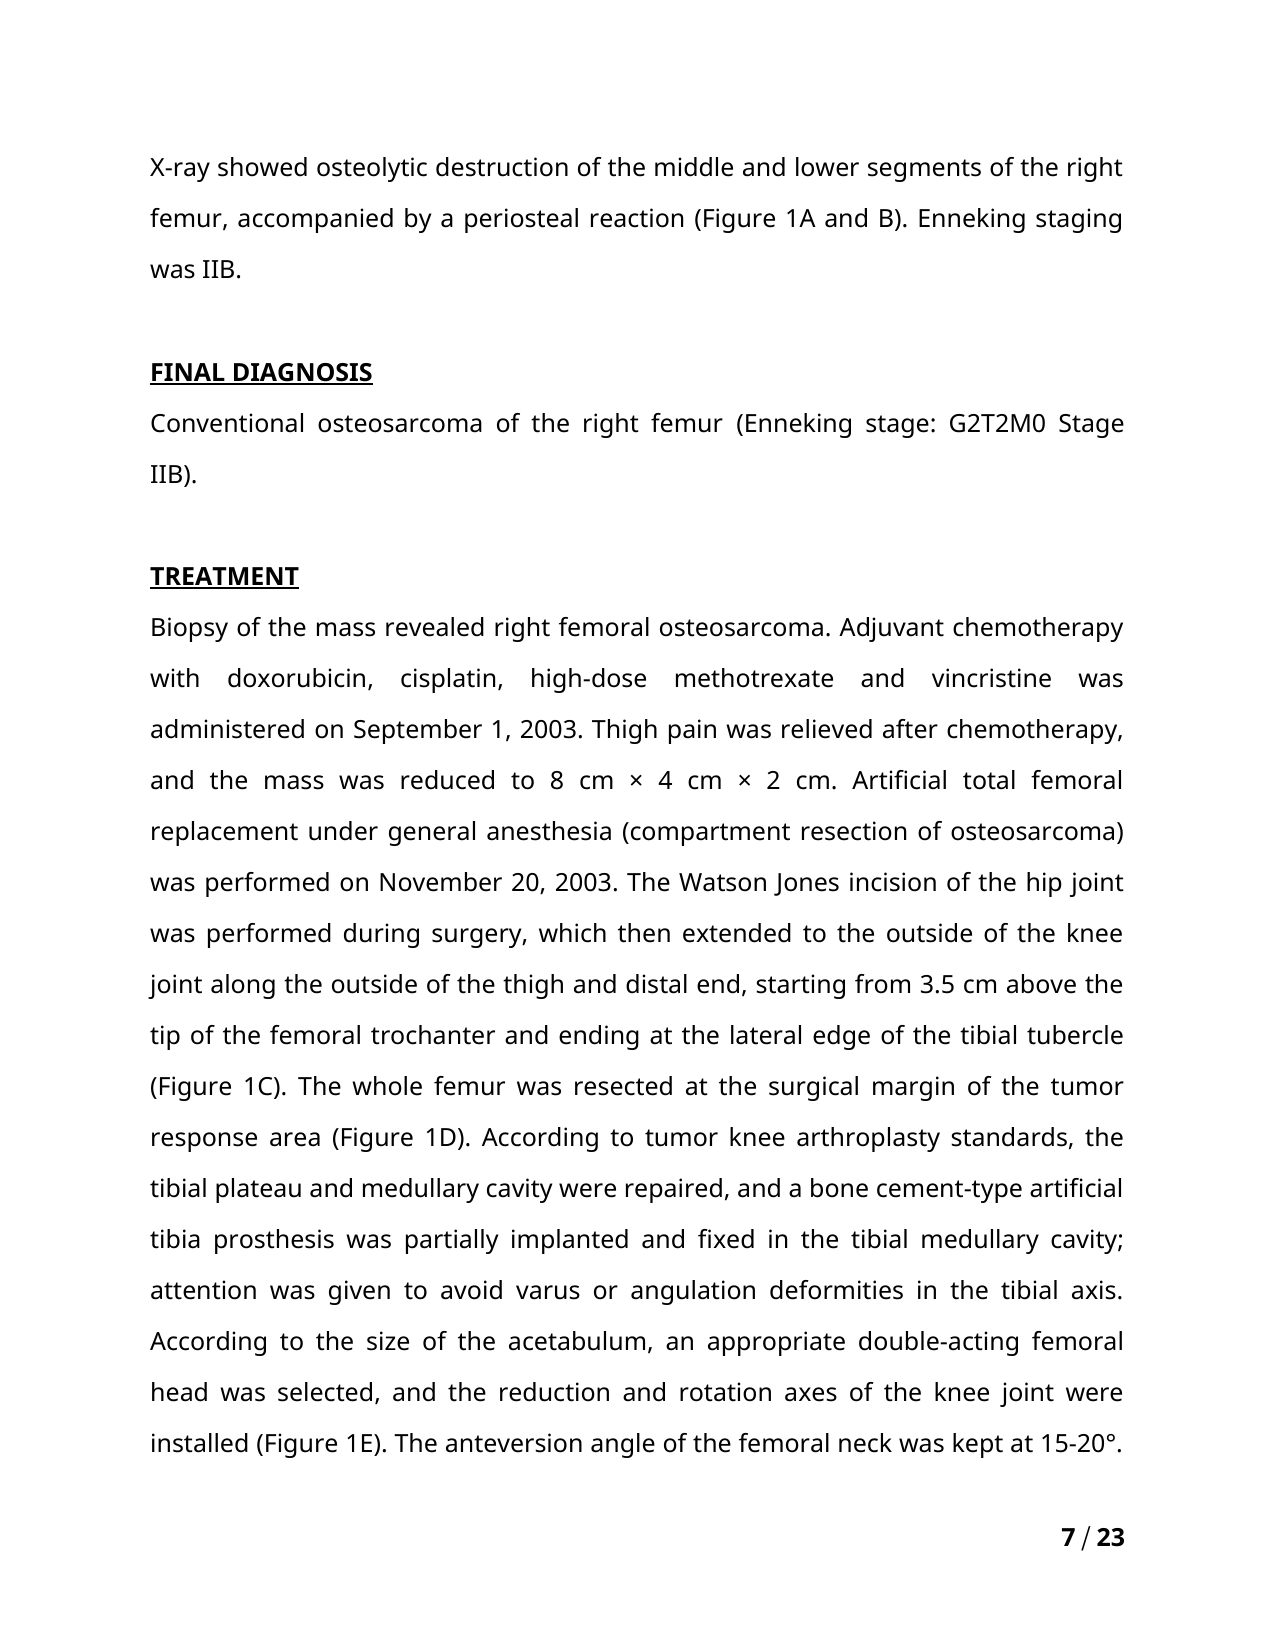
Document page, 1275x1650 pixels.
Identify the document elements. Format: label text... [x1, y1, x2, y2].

text FINAL DIAGNOSIS [150, 354, 1125, 388]
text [150, 609, 1125, 1460]
text X-ray showed osteolytic destruction of the middle and lower segments of the right femur, accompanied by a periosteal reaction (Figure 1A and B). Enneking staging was IIB. [150, 150, 1125, 286]
text Conventional osteosarcoma of the right femur (Enneking stage: G2T2M0 Stage IIB). [150, 405, 1125, 490]
text TREATMENT [150, 558, 1125, 592]
